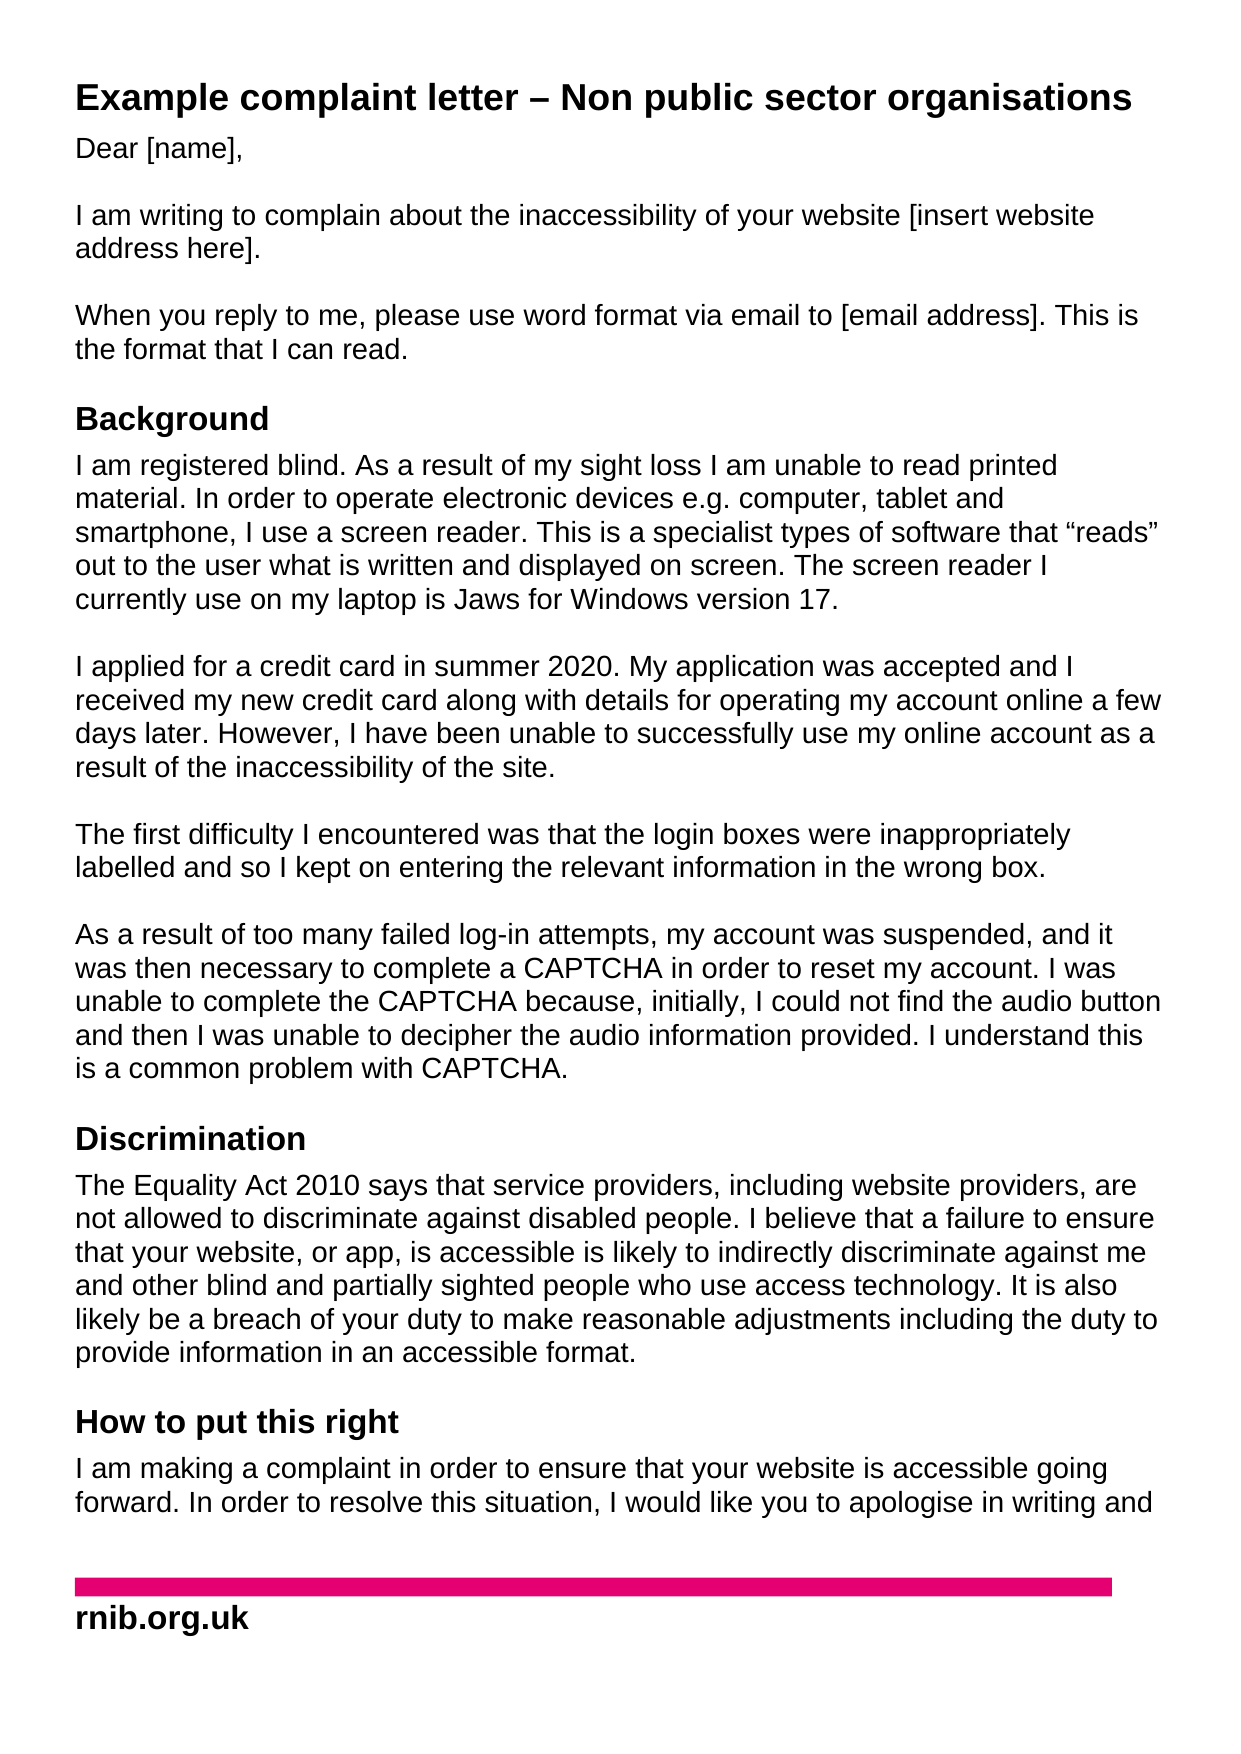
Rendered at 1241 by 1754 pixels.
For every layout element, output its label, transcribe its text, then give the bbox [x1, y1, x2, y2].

text I am writing to complain about the inaccessibility of your website [insert website address here]. [75, 198, 1165, 265]
subtitle Background [75, 399, 1165, 437]
text As a result of too many failed log-in attempts, my account was suspended, and it was then necessary to complete a CAPTCHA in order to reset my account. I was unable to complete the CAPTCHA because, initially, I could not find the audio button and then I was unable to decipher the audio information provided. I understand this is a common problem with CAPTCHA. [75, 917, 1165, 1085]
text Dear [name], [75, 131, 1165, 164]
subtitle Example complaint letter – Non public sector organisations [75, 75, 1165, 118]
text I am registered blind. As a result of my sight loss I am unable to read printed material. In order to operate electronic devices e.g. computer, tablet and smartphone, I use a screen reader. This is a specialist types of software that “reads” out to the user what is written and displayed on screen. The screen reader I currently use on my laptop is Jaws for Windows version 17. [75, 448, 1165, 616]
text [75, 1451, 1165, 1518]
text The first difficulty I encountered was that the login boxes were inappropriately labelled and so I kept on entering the relevant information in the wrong box. [75, 817, 1165, 884]
text The Equality Act 2010 says that service providers, including website providers, are not allowed to discriminate against disabled people. I believe that a failure to ensure that your website, or app, is accessible is likely to indirectly discriminate against me and other blind and partially sighted people who use access technology. It is also likely be a breach of your duty to make reasonable adjustments including the duty to provide information in an accessible format. [75, 1167, 1165, 1369]
text I applied for a credit card in summer 2020. My application was accepted and I received my new credit card along with details for operating my account online a few days later. However, I have been unable to successfully use my online account as a result of the inaccessibility of the site. [75, 649, 1165, 783]
subtitle Discrimination [75, 1119, 1165, 1157]
subtitle How to put this right [75, 1402, 1165, 1441]
text When you reply to me, please use word format via email to [email address]. This is the format that I can read. [75, 298, 1165, 365]
